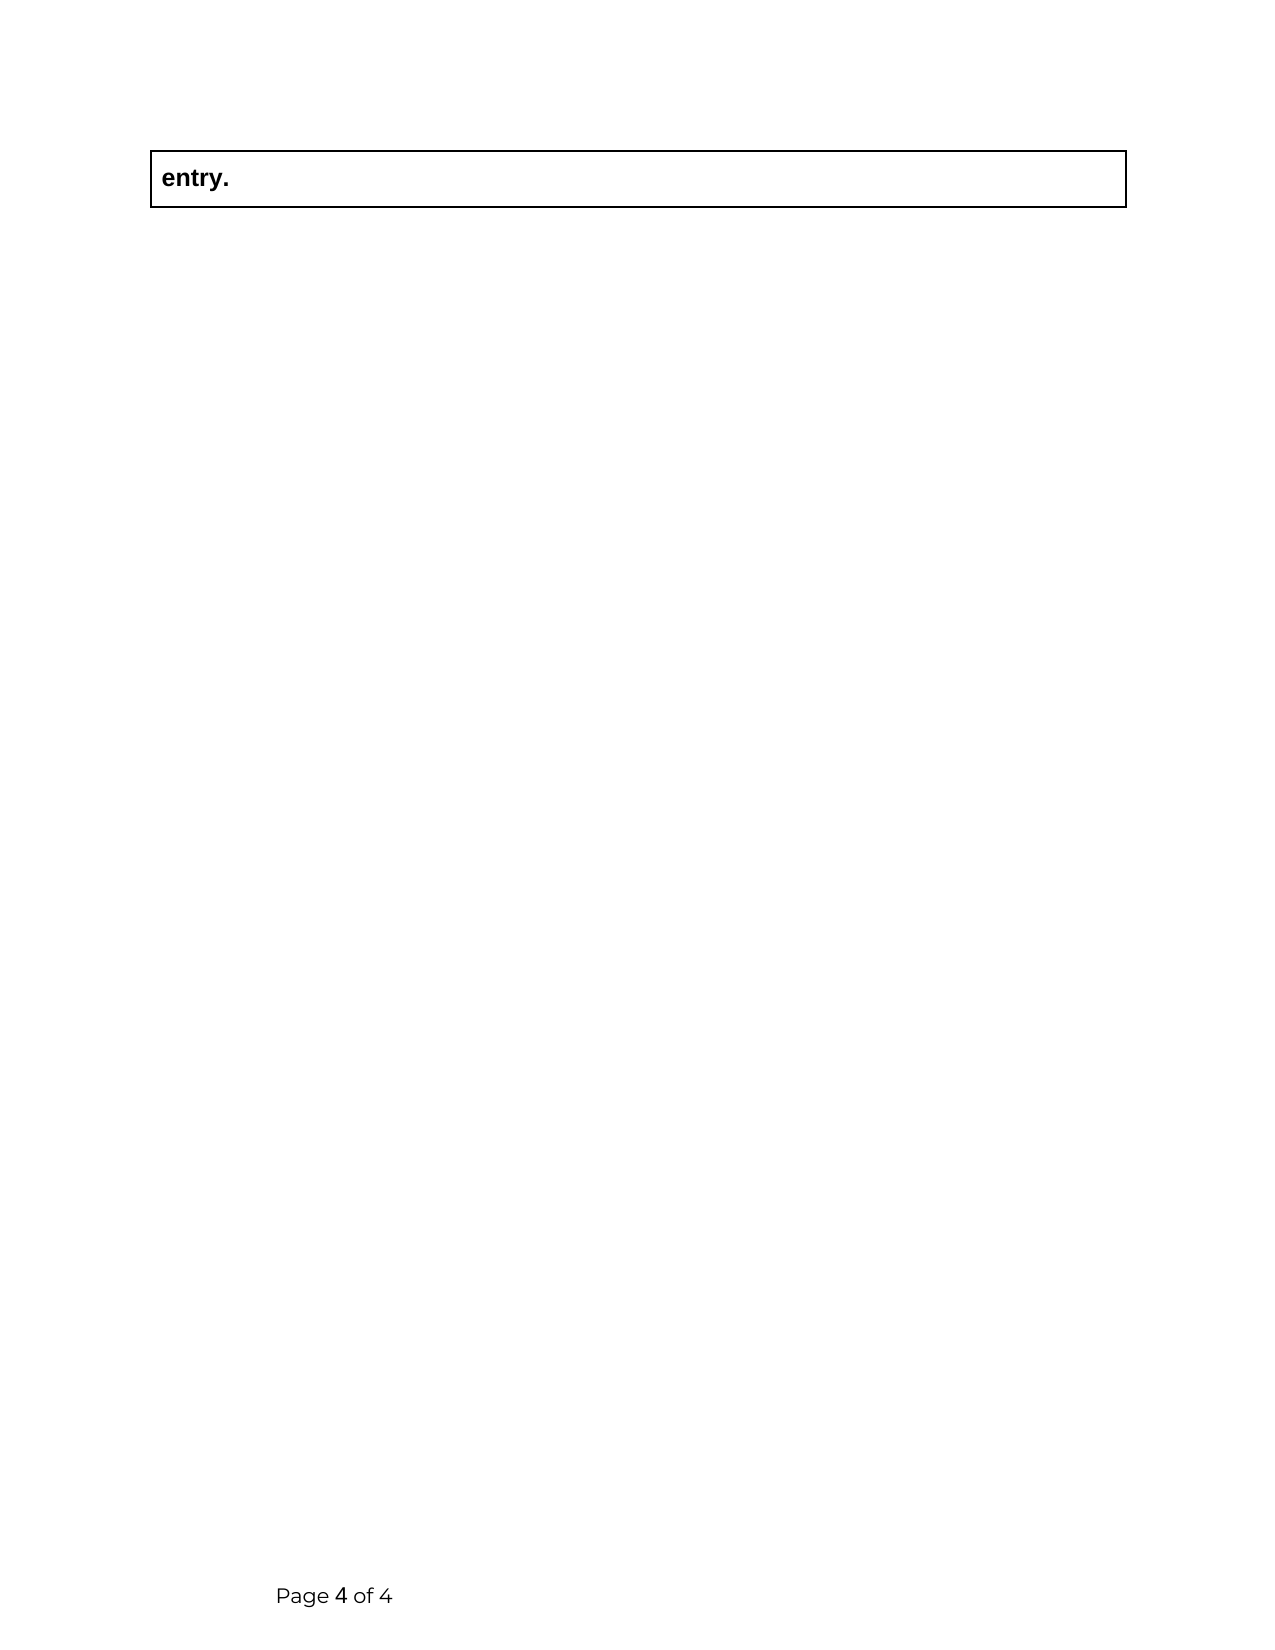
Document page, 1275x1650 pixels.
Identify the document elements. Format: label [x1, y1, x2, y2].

table_cell [152, 152, 1125, 206]
